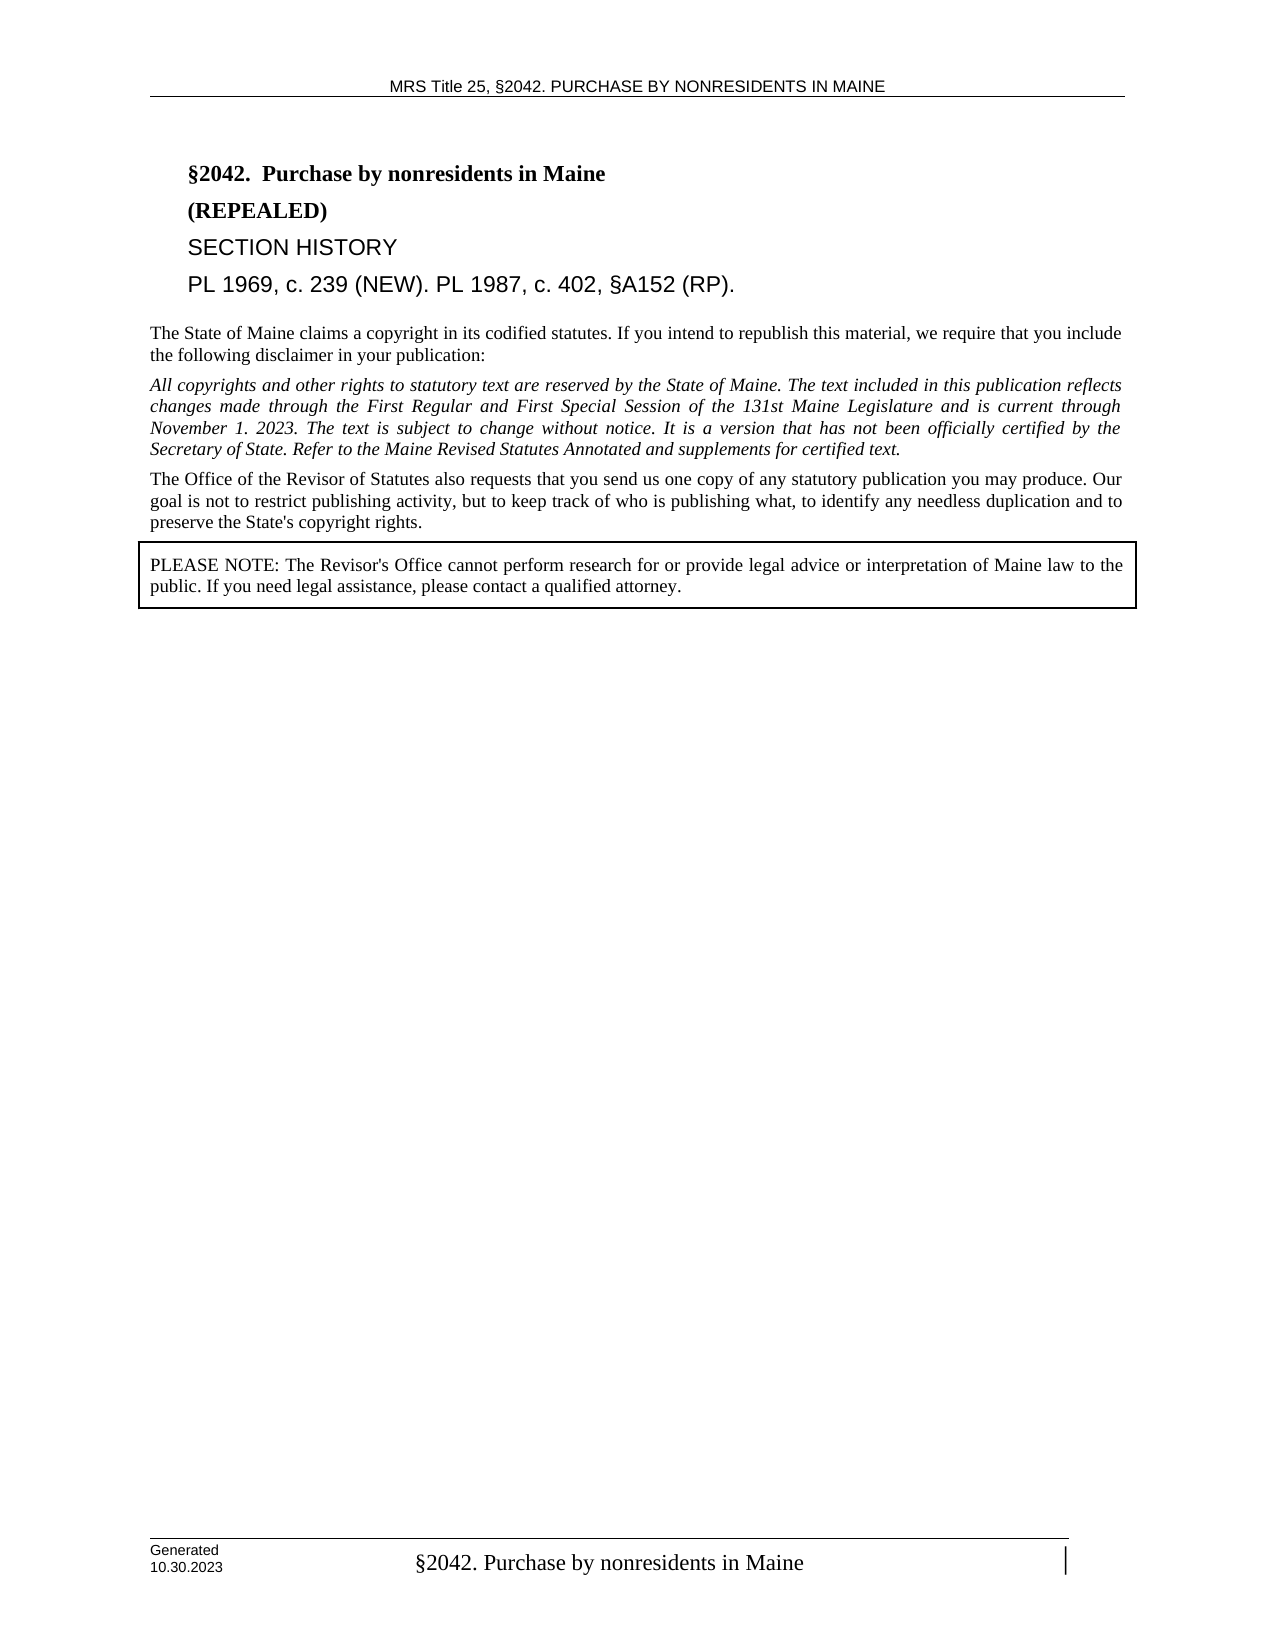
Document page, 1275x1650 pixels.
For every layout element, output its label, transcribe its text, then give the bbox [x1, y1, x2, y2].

text PLEASE NOTE: The Revisor's Office cannot perform research for or provide legal advice or interpretation of Maine law to the public. If you need legal assistance, please contact a qualified attorney. [140, 543, 1135, 607]
text §2042. Purchase by nonresidents in Maine [187, 160, 1125, 187]
text (REPEALED) [187, 197, 1125, 223]
text All copyrights and other rights to statutory text are reserved by the State of Maine. The text included in this publication reflects changes made through the First Regular and First Special Session of the 131st Maine Legislature and is current through November 1. 2023 . The text is subject to change without notice. It is a version that has not been officially certified by the Secretary of State. Refer to the Maine Revised Statutes Annotated and supplements for certified text. [150, 373, 1125, 460]
text The Office of the Revisor of Statutes also requests that you send us one copy of any statutory publication you may produce. Our goal is not to restrict publishing activity, but to keep track of who is publishing what, to identify any needless duplication and to preserve the State's copyright rights. [150, 468, 1125, 533]
text PL 1969, c. 239 (NEW). PL 1987, c. 402, §A152 (RP). [187, 271, 1125, 297]
text SECTION HISTORY [187, 234, 1125, 260]
text The State of Maine claims a copyright in its codified statutes. If you intend to republish this material, we require that you include the following disclaimer in your publication: [150, 322, 1125, 365]
